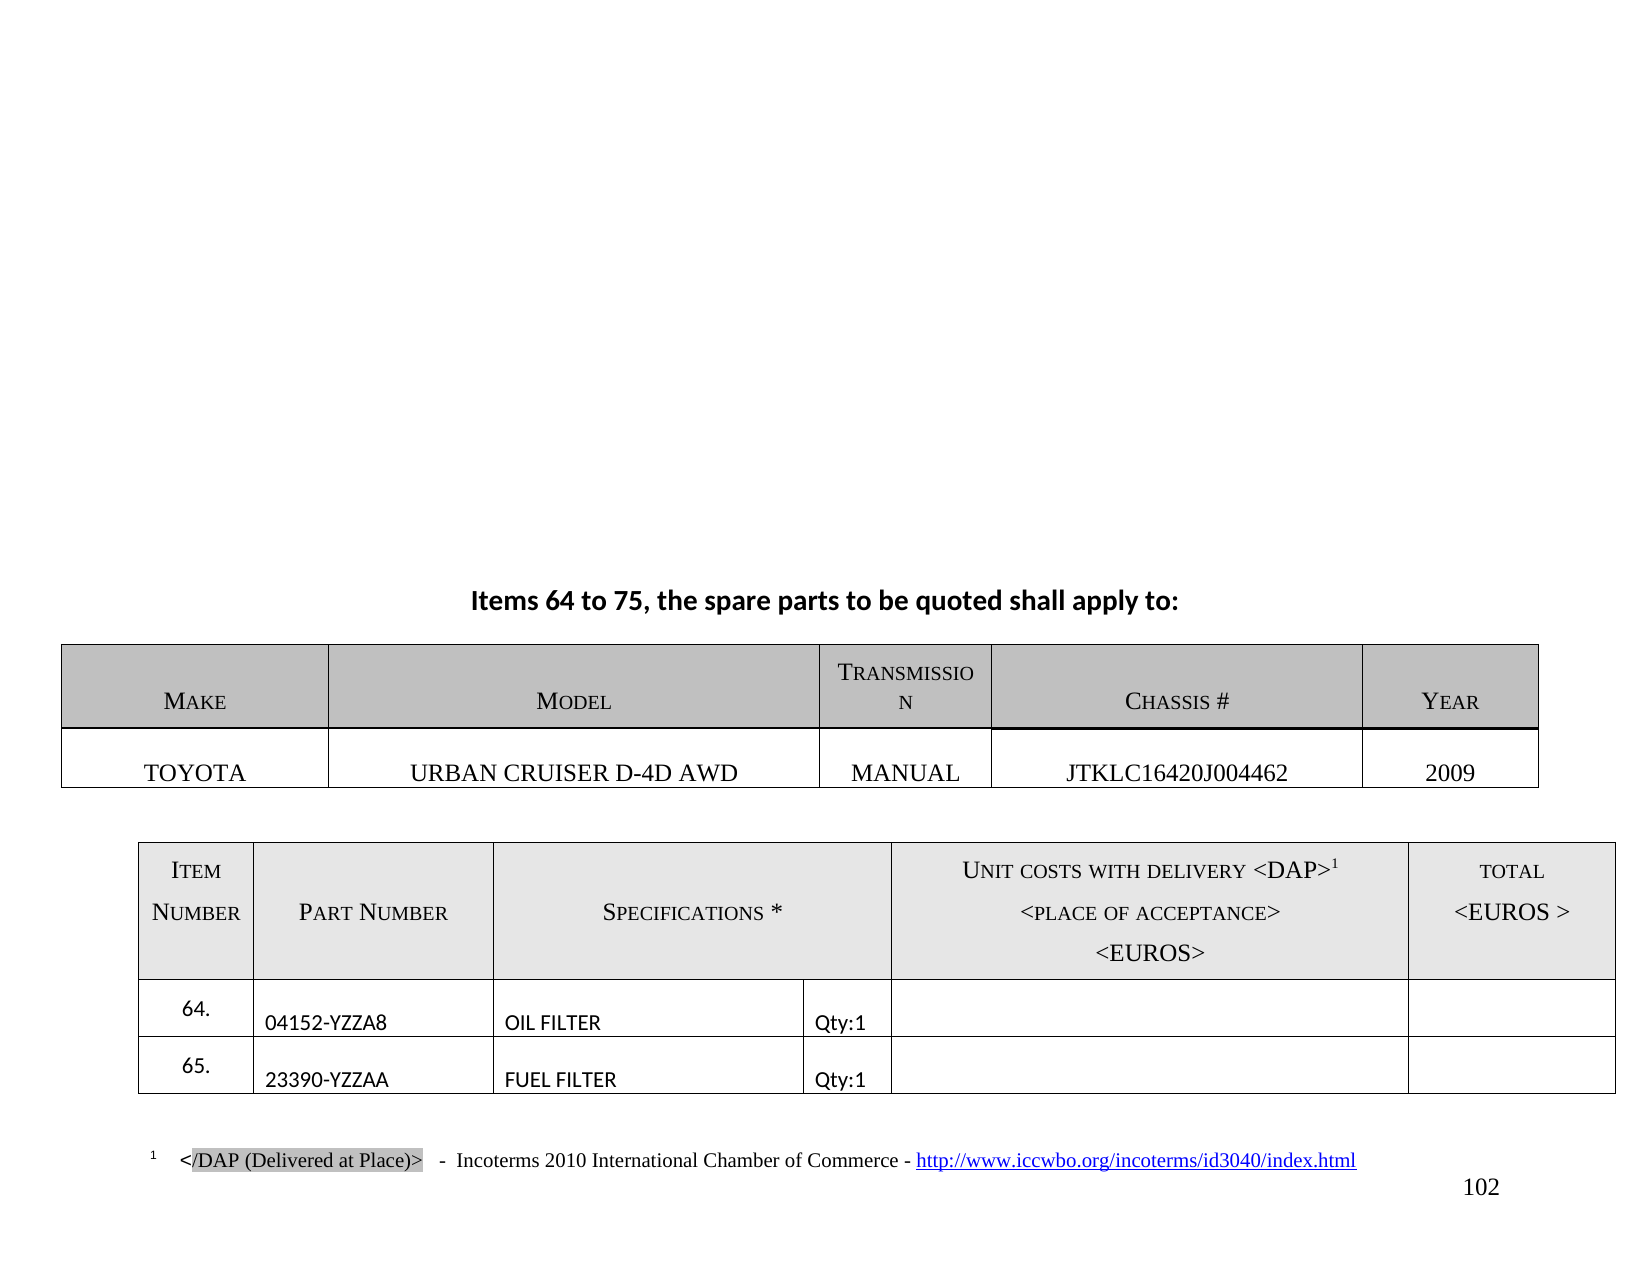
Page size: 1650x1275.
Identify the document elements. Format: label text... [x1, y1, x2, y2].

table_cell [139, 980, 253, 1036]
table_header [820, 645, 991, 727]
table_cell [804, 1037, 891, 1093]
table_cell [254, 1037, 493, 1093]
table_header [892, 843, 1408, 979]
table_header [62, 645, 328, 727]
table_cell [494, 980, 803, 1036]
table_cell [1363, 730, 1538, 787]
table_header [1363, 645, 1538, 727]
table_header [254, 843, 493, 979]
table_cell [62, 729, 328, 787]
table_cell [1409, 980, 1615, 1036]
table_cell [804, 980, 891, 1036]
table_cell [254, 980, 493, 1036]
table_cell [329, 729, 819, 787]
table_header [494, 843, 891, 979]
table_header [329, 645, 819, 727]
text Items 64 to 75, the spare parts to be quoted shall apply to: [150, 582, 1500, 618]
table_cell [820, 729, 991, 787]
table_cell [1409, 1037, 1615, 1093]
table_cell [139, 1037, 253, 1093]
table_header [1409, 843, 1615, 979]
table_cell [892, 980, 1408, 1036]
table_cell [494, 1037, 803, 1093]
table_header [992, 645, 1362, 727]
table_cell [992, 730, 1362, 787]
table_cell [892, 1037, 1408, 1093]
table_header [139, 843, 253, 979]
